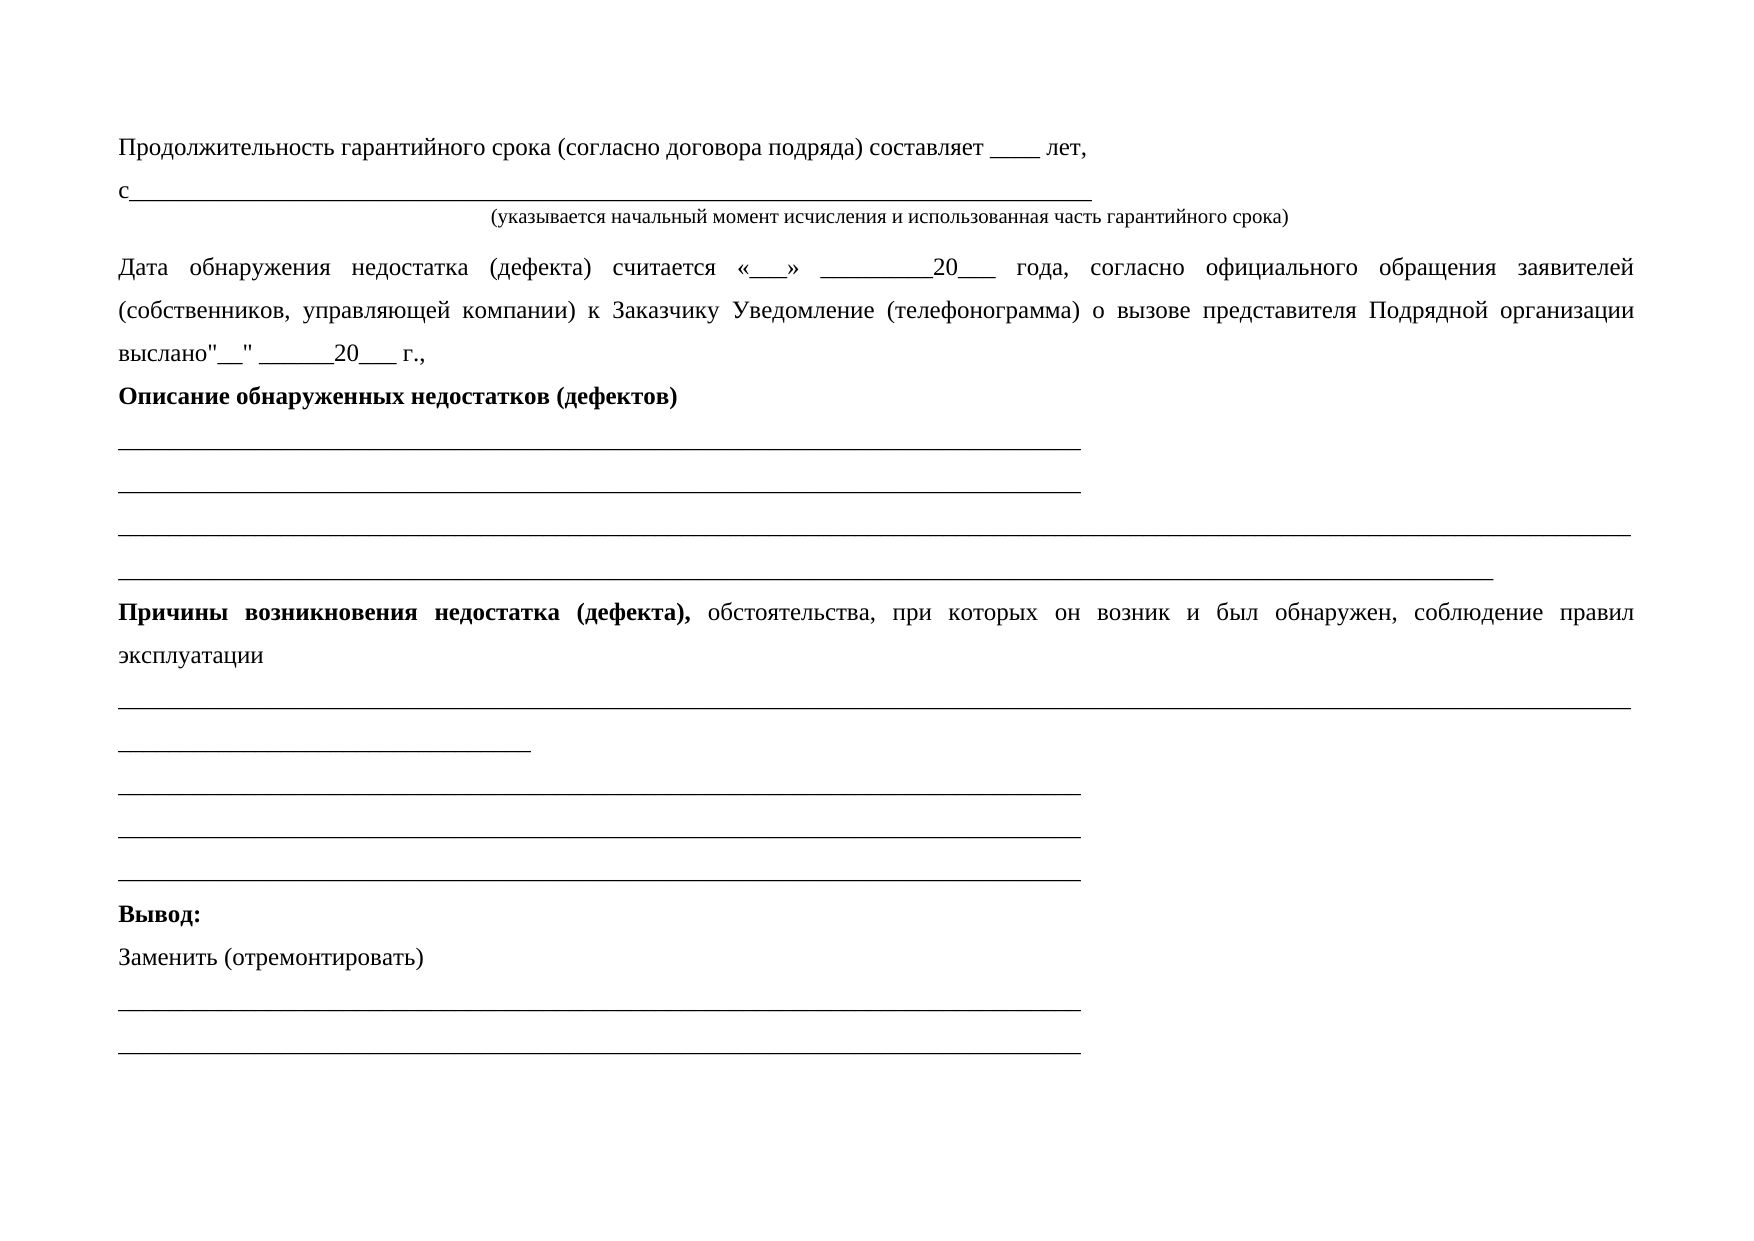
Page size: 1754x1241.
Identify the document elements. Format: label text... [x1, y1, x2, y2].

text _____________________________________________________________________________ [118, 856, 1636, 884]
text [118, 1028, 1636, 1057]
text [118, 985, 1636, 1014]
text _____________________________________________________________________________ [118, 769, 1636, 798]
text Продолжительность гарантийного срока (согласно договора подряда) составляет ____ лет, [118, 132, 1636, 161]
text __________________________________________________________________________________________________________________________________________________________ [118, 683, 1636, 755]
text Причины возникновения недостатка (дефекта), обстоятельства, при которых он возник и был обнаружен, соблюдение правил эксплуатации [118, 597, 1636, 669]
text _______________________________________________________________________________________________________________________________________________________________________________________________________________________________________ [118, 511, 1636, 582]
text (указывается начальный момент исчисления и использованная часть гарантийного срока) [118, 204, 1636, 228]
text Заменить (отремонтировать) [118, 942, 1636, 971]
text _____________________________________________________________________________ [118, 424, 1636, 453]
text Дата обнаружения недостатка (дефекта) считается «___» _________20___ года, согласно официального обращения заявителей (собственников, управляющей компании) к Заказчику Уведомление (телефонограмма) о вызове представителя Подрядной организации выслано"__" ______20___ г., [118, 252, 1636, 367]
text _____________________________________________________________________________ [118, 812, 1636, 841]
text Вывод: [118, 899, 1636, 927]
text с_____________________________________________________________________________ [118, 175, 1636, 204]
text Описание обнаруженных недостатков (дефектов) [118, 381, 1636, 410]
text _____________________________________________________________________________ [118, 467, 1636, 496]
